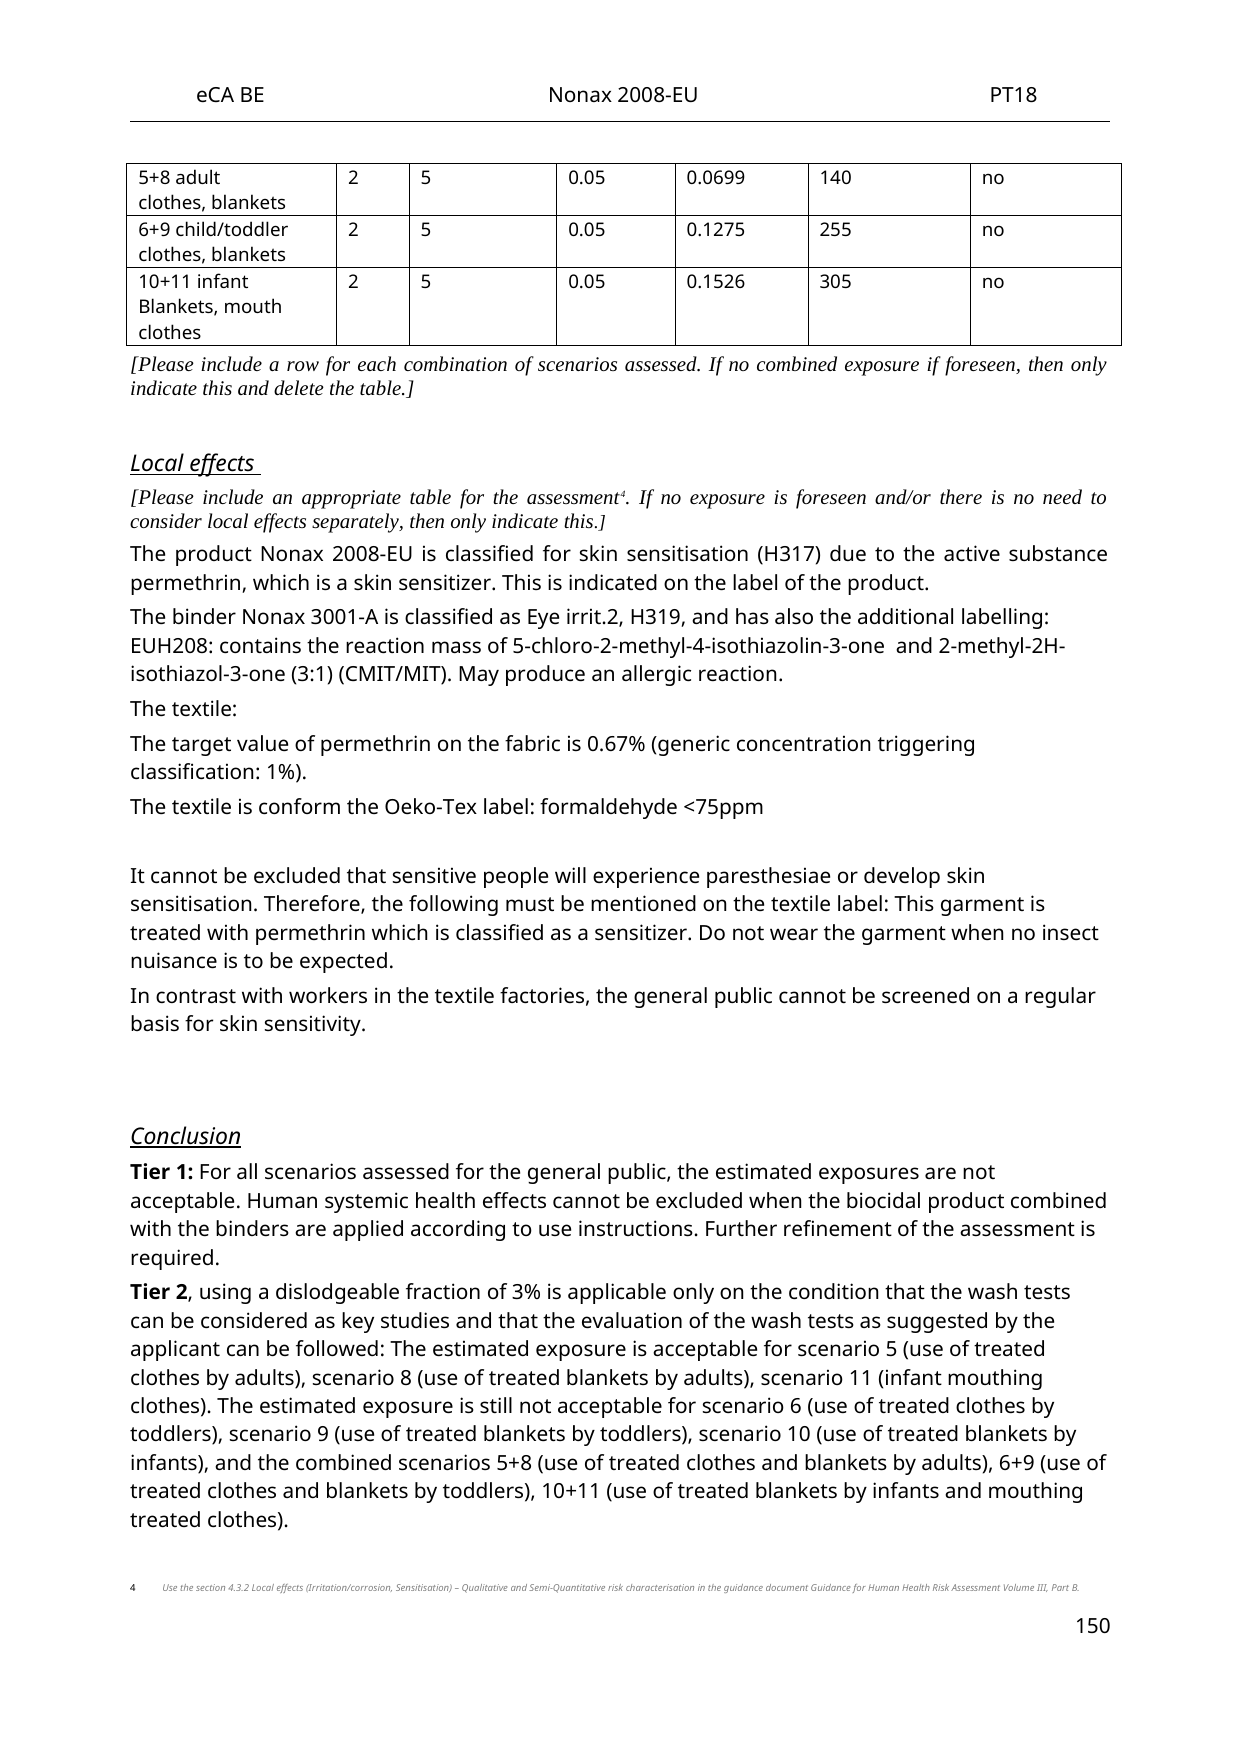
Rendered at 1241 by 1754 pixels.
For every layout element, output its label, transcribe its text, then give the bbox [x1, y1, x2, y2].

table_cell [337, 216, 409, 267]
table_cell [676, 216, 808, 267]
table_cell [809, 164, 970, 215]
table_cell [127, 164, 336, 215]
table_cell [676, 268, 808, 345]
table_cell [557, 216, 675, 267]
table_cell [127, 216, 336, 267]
text [Please include an appropriate table for the assessment. If no exposure is foreseen and/or there is no need to consider local effects separately, then only indicate this.] [130, 485, 1110, 533]
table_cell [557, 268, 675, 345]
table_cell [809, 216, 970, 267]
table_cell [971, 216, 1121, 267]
text The product Nonax 2008-EU is classified for skin sensitisation (H317) due to the active substance permethrin, which is a skin sensitizer. This is indicated on the label of the product. [130, 539, 1110, 596]
text Tier 1: For all scenarios assessed for the general public, the estimated exposures are not acceptable. Human systemic health effects cannot be excluded when the biocidal product combined with the binders are applied according to use instructions. Further refinement of the assessment is required. [130, 1157, 1110, 1271]
text The textile: [130, 694, 1110, 722]
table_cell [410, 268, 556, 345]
subtitle Conclusion [130, 1120, 1110, 1151]
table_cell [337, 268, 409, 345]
text Tier 2, using a dislodgeable fraction of 3% is applicable only on the condition that the wash tests can be considered as key studies and that the evaluation of the wash tests as suggested by the applicant can be followed: The estimated exposure is acceptable for scenario 5 (use of treated clothes by adults), scenario 8 (use of treated blankets by adults), scenario 11 (infant mouthing clothes). The estimated exposure is still not acceptable for scenario 6 (use of treated clothes by toddlers), scenario 9 (use of treated blankets by toddlers), scenario 10 (use of treated blankets by infants), and the combined scenarios 5+8 (use of treated clothes and blankets by adults), 6+9 (use of treated clothes and blankets by toddlers), 10+11 (use of treated blankets by infants and mouthing treated clothes). [130, 1277, 1110, 1533]
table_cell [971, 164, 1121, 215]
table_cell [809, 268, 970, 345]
text [Please include a row for each combination of scenarios assessed. If no combined exposure if foreseen, then only indicate this and delete the table.] [130, 352, 1110, 400]
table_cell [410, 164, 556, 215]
text The target value of permethrin on the fabric is 0.67% (generic concentration triggering classification: 1%). [130, 729, 1110, 786]
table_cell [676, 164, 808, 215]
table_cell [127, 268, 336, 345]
subtitle Local effects [130, 447, 1110, 479]
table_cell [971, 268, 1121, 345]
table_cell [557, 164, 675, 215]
text The binder Nonax 3001-A is classified as Eye irrit.2, H319, and has also the additional labelling: EUH208: contains the reaction mass of 5-chloro-2-methyl-4-isothiazolin-3-one and 2-methyl-2H-isothiazol-3-one (3:1) (CMIT/MIT). May produce an allergic reaction. [130, 602, 1110, 688]
text In contrast with workers in the textile factories, the general public cannot be screened on a regular basis for skin sensitivity. [130, 981, 1110, 1038]
text It cannot be excluded that sensitive people will experience paresthesiae or develop skin sensitisation. Therefore, the following must be mentioned on the textile label: This garment is treated with permethrin which is classified as a sensitizer. Do not wear the garment when no insect nuisance is to be expected. [130, 861, 1110, 975]
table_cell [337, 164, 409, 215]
text The textile is conform the Oeko-Tex label: formaldehyde <75ppm [130, 792, 1110, 820]
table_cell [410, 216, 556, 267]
